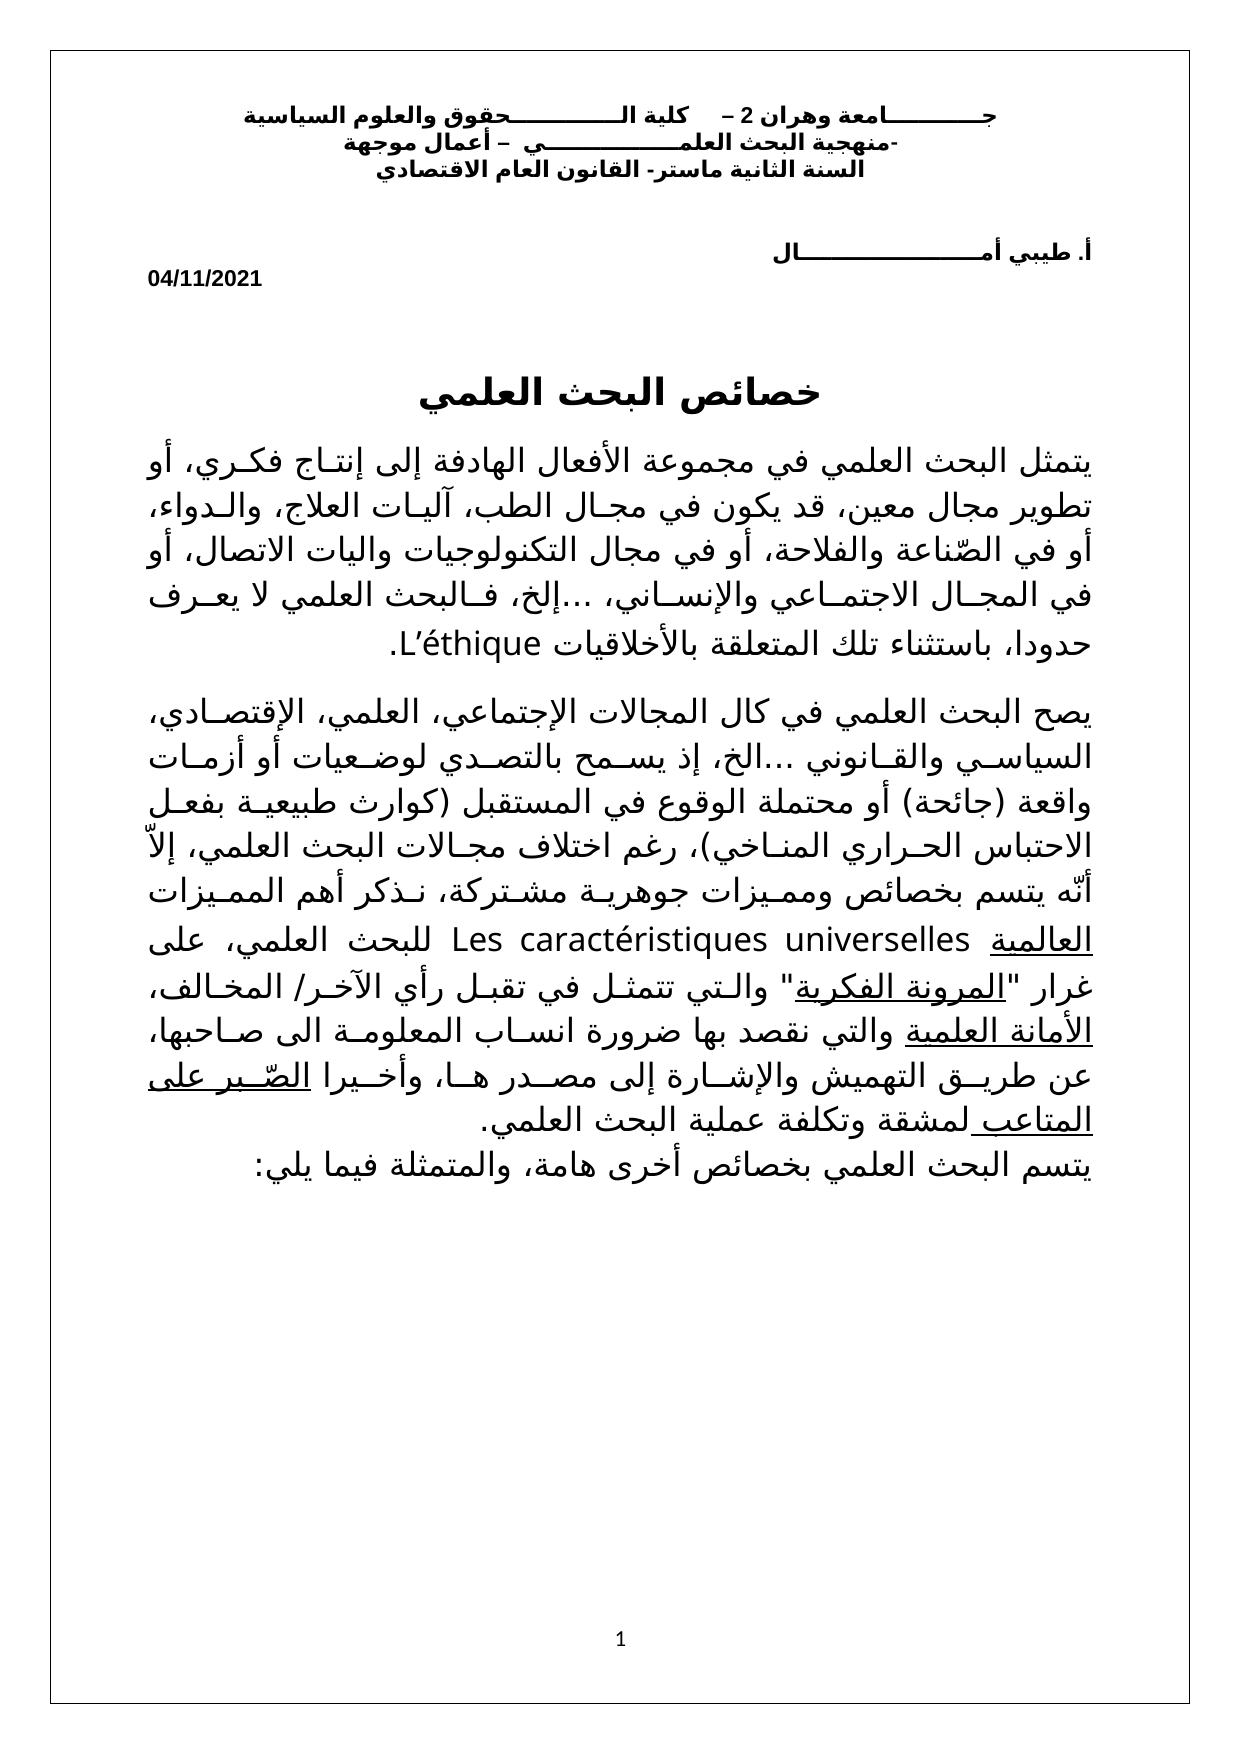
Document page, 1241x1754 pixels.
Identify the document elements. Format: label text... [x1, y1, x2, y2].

text خصائص البحث العلمي [147, 371, 1093, 414]
text يتمثل البحث العلمي في مجموعة الأفعال الهادفة إلى إنتاج فكري، أو تطوير مجال معين، قد يكون في مجال الطب، آليات العلاج، والدواء، أو في الصّناعة والفلاحة، أو في مجال التكنولوجيات واليات الاتصال، أو في المجال الاجتماعي والإنساني، ...إلخ، فالبحث العلمي لا يعرف حدودا، باستثناء تلك المتعلقة بالأخلاقيات L’éthique. [147, 442, 1093, 665]
text يتسم البحث العلمي بخصائص أخرى هامة، والمتمثلة فيما يلي: [147, 1145, 1093, 1184]
text يصح البحث العلمي في كال المجالات الإجتماعي، العلمي، الإقتصادي، السياسي والقانوني ...الخ، إذ يسمح بالتصدي لوضعيات أو أزمات واقعة (جائحة) أو محتملة الوقوع في المستقبل (كوارث طبيعية بفعل الاحتباس الحراري المناخي)، رغم اختلاف مجالات البحث العلمي، إلاّ أنّه يتسم بخصائص ومميزات جوهرية مشتركة، نذكر أهم المميزات العالمية Les caractéristiques universelles للبحث العلمي، على غرار "المرونة الفكرية" والتي تتمثل في تقبل رأي الآخر/ المخالف، الأمانة العلمية والتي نقصد بها ضرورة انساب المعلومة الى صاحبها، عن طريق التهميش والإشارة إلى مصدر ها، وأخيرا الصّبر على المتاعب لمشقة وتكلفة عملية البحث العلمي. [147, 693, 1093, 1140]
